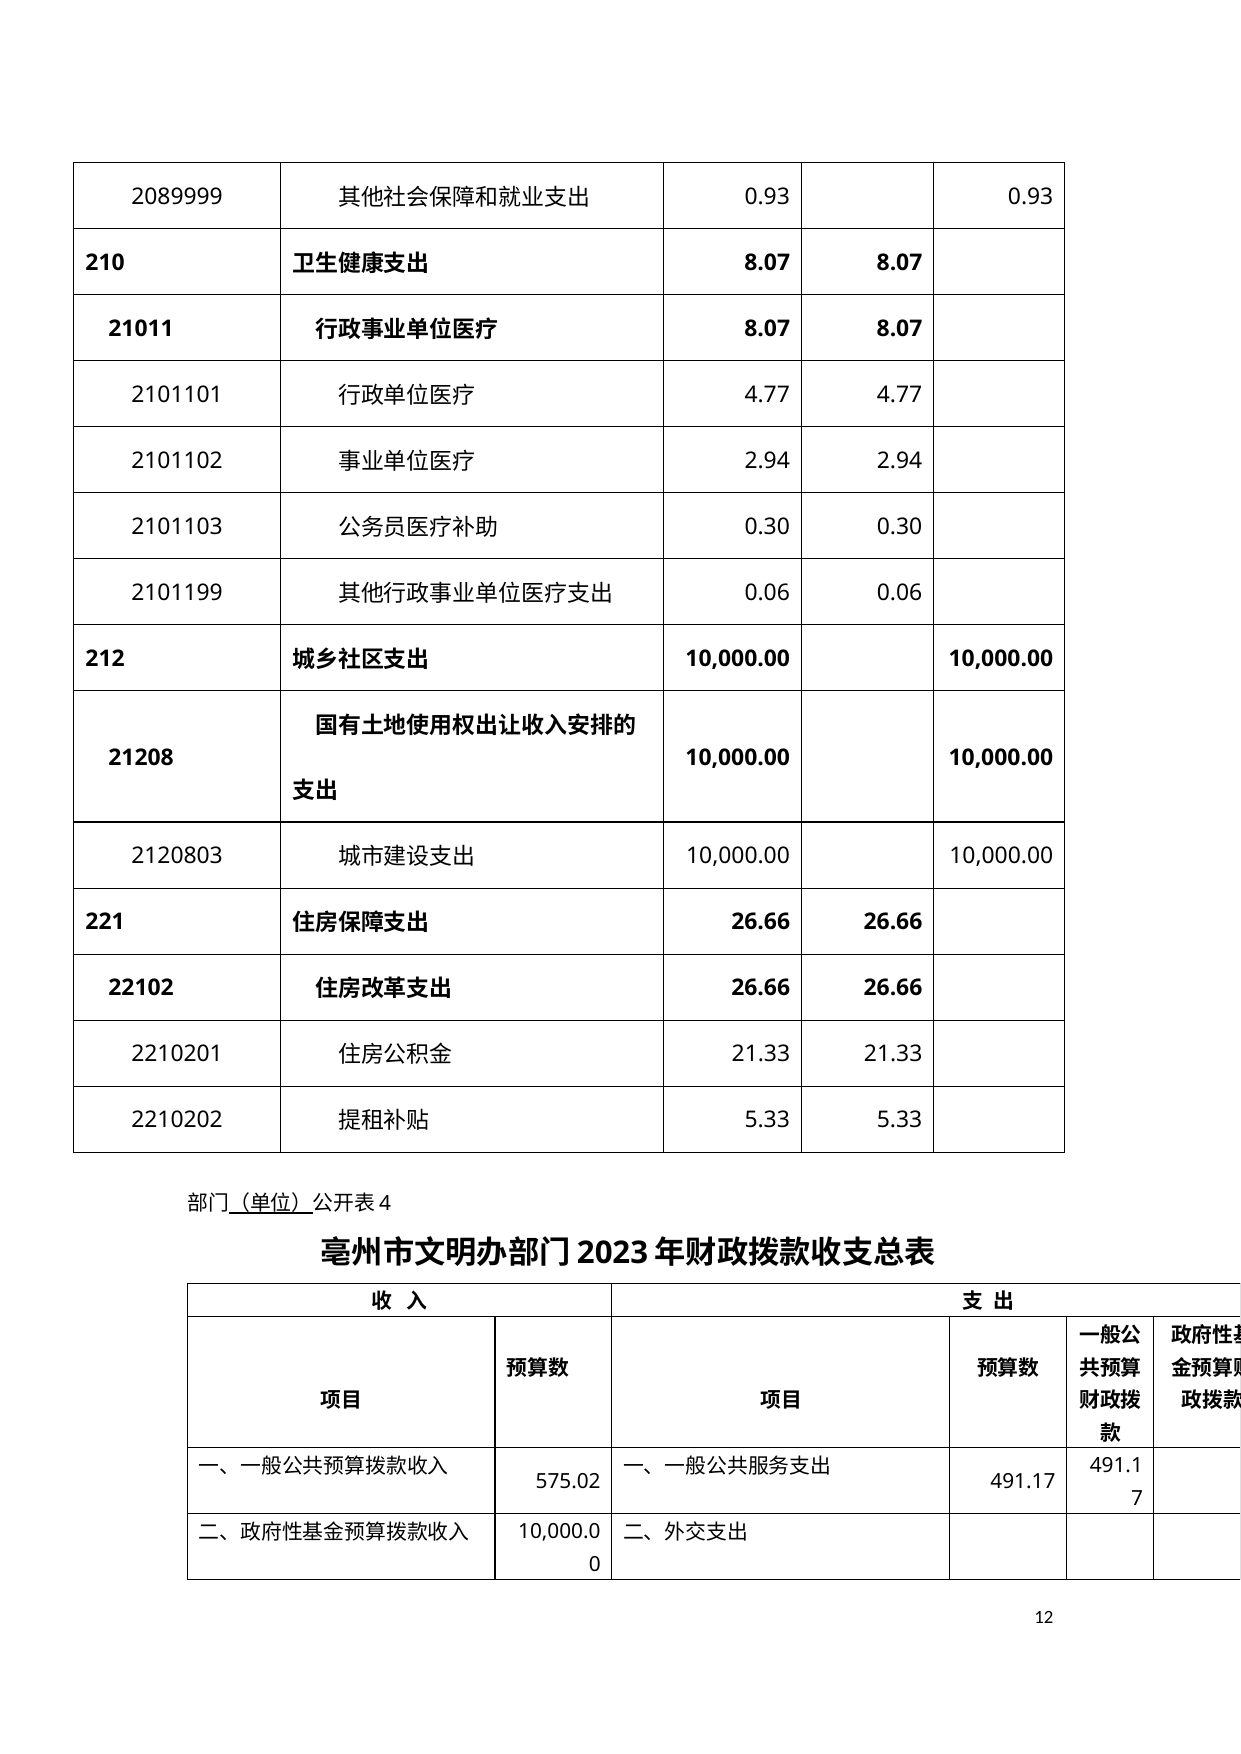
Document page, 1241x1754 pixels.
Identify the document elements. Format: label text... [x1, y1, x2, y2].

table_cell 8.07 [664, 229, 801, 294]
table_cell [934, 361, 1064, 426]
table_cell 8.07 [802, 295, 933, 360]
table_cell 2.94 [664, 427, 801, 492]
table_cell 212 [74, 625, 280, 690]
table_cell 2089999 [74, 163, 280, 228]
table_cell [934, 1087, 1064, 1152]
text 亳州市文明办部门2023年财政拨款收支总表 [187, 1218, 1053, 1283]
table_cell 住房改革支出 [281, 955, 663, 1019]
table_cell 491.17 [950, 1448, 1066, 1513]
table_cell 2101101 [74, 361, 280, 426]
table_cell 26.66 [664, 955, 801, 1019]
table_cell [934, 427, 1064, 492]
table_cell [802, 625, 933, 690]
table_cell 国有土地使用权出让收入安排的支出 [281, 691, 663, 821]
table_cell 22102 [74, 955, 280, 1019]
table_cell 10,000.00 [934, 823, 1064, 887]
table_cell [934, 295, 1064, 360]
table_cell 一般公共预算财政拨款 [1067, 1317, 1153, 1447]
table_cell 21.33 [664, 1021, 801, 1086]
table_cell 卫生健康支出 [281, 229, 663, 294]
table_cell 8.07 [802, 229, 933, 294]
table_cell [802, 163, 933, 228]
table_cell 城乡社区支出 [281, 625, 663, 690]
table_cell [1154, 1448, 1240, 1513]
table_cell 575.02 [496, 1448, 611, 1513]
table_cell 住房公积金 [281, 1021, 663, 1086]
table_cell [934, 559, 1064, 624]
table_cell 2101102 [74, 427, 280, 492]
table_cell 5.33 [664, 1087, 801, 1152]
table_cell 2.94 [802, 427, 933, 492]
table_cell [1154, 1514, 1240, 1579]
table_cell 2210201 [74, 1021, 280, 1086]
table_cell [934, 229, 1064, 294]
table_cell 2101199 [74, 559, 280, 624]
table_cell 221 [74, 889, 280, 953]
table_cell [1067, 1514, 1153, 1579]
table_cell 0.30 [664, 493, 801, 558]
table_cell [934, 889, 1064, 953]
table_cell 一、一般公共预算拨款收入 [188, 1448, 494, 1513]
table_cell 10,000.00 [664, 823, 801, 887]
table_cell 行政事业单位医疗 [281, 295, 663, 360]
table_cell 住房保障支出 [281, 889, 663, 953]
table_cell 其他行政事业单位医疗支出 [281, 559, 663, 624]
table_cell 二、政府性基金预算拨款收入 [188, 1514, 494, 1579]
table_cell 2210202 [74, 1087, 280, 1152]
table_cell 2120803 [74, 823, 280, 887]
table_cell 其他社会保障和就业支出 [281, 163, 663, 228]
table_cell 政府性基金预算财政拨款 [1154, 1317, 1240, 1447]
table_cell 491.17 [1067, 1448, 1153, 1513]
table_cell 26.66 [802, 889, 933, 953]
table_cell 提租补贴 [281, 1087, 663, 1152]
table_cell 项目 [188, 1317, 494, 1447]
table_cell 0.30 [802, 493, 933, 558]
table_cell [934, 955, 1064, 1019]
table_cell 8.07 [664, 295, 801, 360]
table_cell 城市建设支出 [281, 823, 663, 887]
table_cell 10,000.00 [934, 625, 1064, 690]
table_cell 26.66 [664, 889, 801, 953]
table_cell 4.77 [802, 361, 933, 426]
text 部门（单位）公开表4 [187, 1185, 1053, 1218]
table_cell 21.33 [802, 1021, 933, 1086]
table_cell 10,000.00 [664, 691, 801, 821]
table_cell 一、一般公共服务支出 [612, 1448, 949, 1513]
table_cell 10,000.00 [664, 625, 801, 690]
table_cell 0.06 [664, 559, 801, 624]
table_header 收 入 [188, 1284, 611, 1316]
table_cell [802, 823, 933, 887]
table_cell 26.66 [802, 955, 933, 1019]
table_cell [934, 493, 1064, 558]
table_header 支 出 [612, 1284, 1240, 1316]
table_cell 项目 [612, 1317, 949, 1447]
table_cell 4.77 [664, 361, 801, 426]
table_cell 21208 [74, 691, 280, 821]
table_cell 10,000.00 [934, 691, 1064, 821]
table_cell [950, 1514, 1066, 1579]
table_cell 10,000.00 [496, 1514, 611, 1579]
table_cell [934, 1021, 1064, 1086]
table_cell 预算数 [496, 1317, 611, 1447]
table_cell 21011 [74, 295, 280, 360]
table_cell 0.93 [664, 163, 801, 228]
table_cell 二、外交支出 [612, 1514, 949, 1579]
table_cell 预算数 [950, 1317, 1066, 1447]
table_cell 2101103 [74, 493, 280, 558]
table_cell 5.33 [802, 1087, 933, 1152]
table_cell 行政单位医疗 [281, 361, 663, 426]
table_cell [802, 691, 933, 821]
table_cell 210 [74, 229, 280, 294]
table_cell 事业单位医疗 [281, 427, 663, 492]
table_cell 公务员医疗补助 [281, 493, 663, 558]
table_cell 0.06 [802, 559, 933, 624]
table_cell 0.93 [934, 163, 1064, 228]
